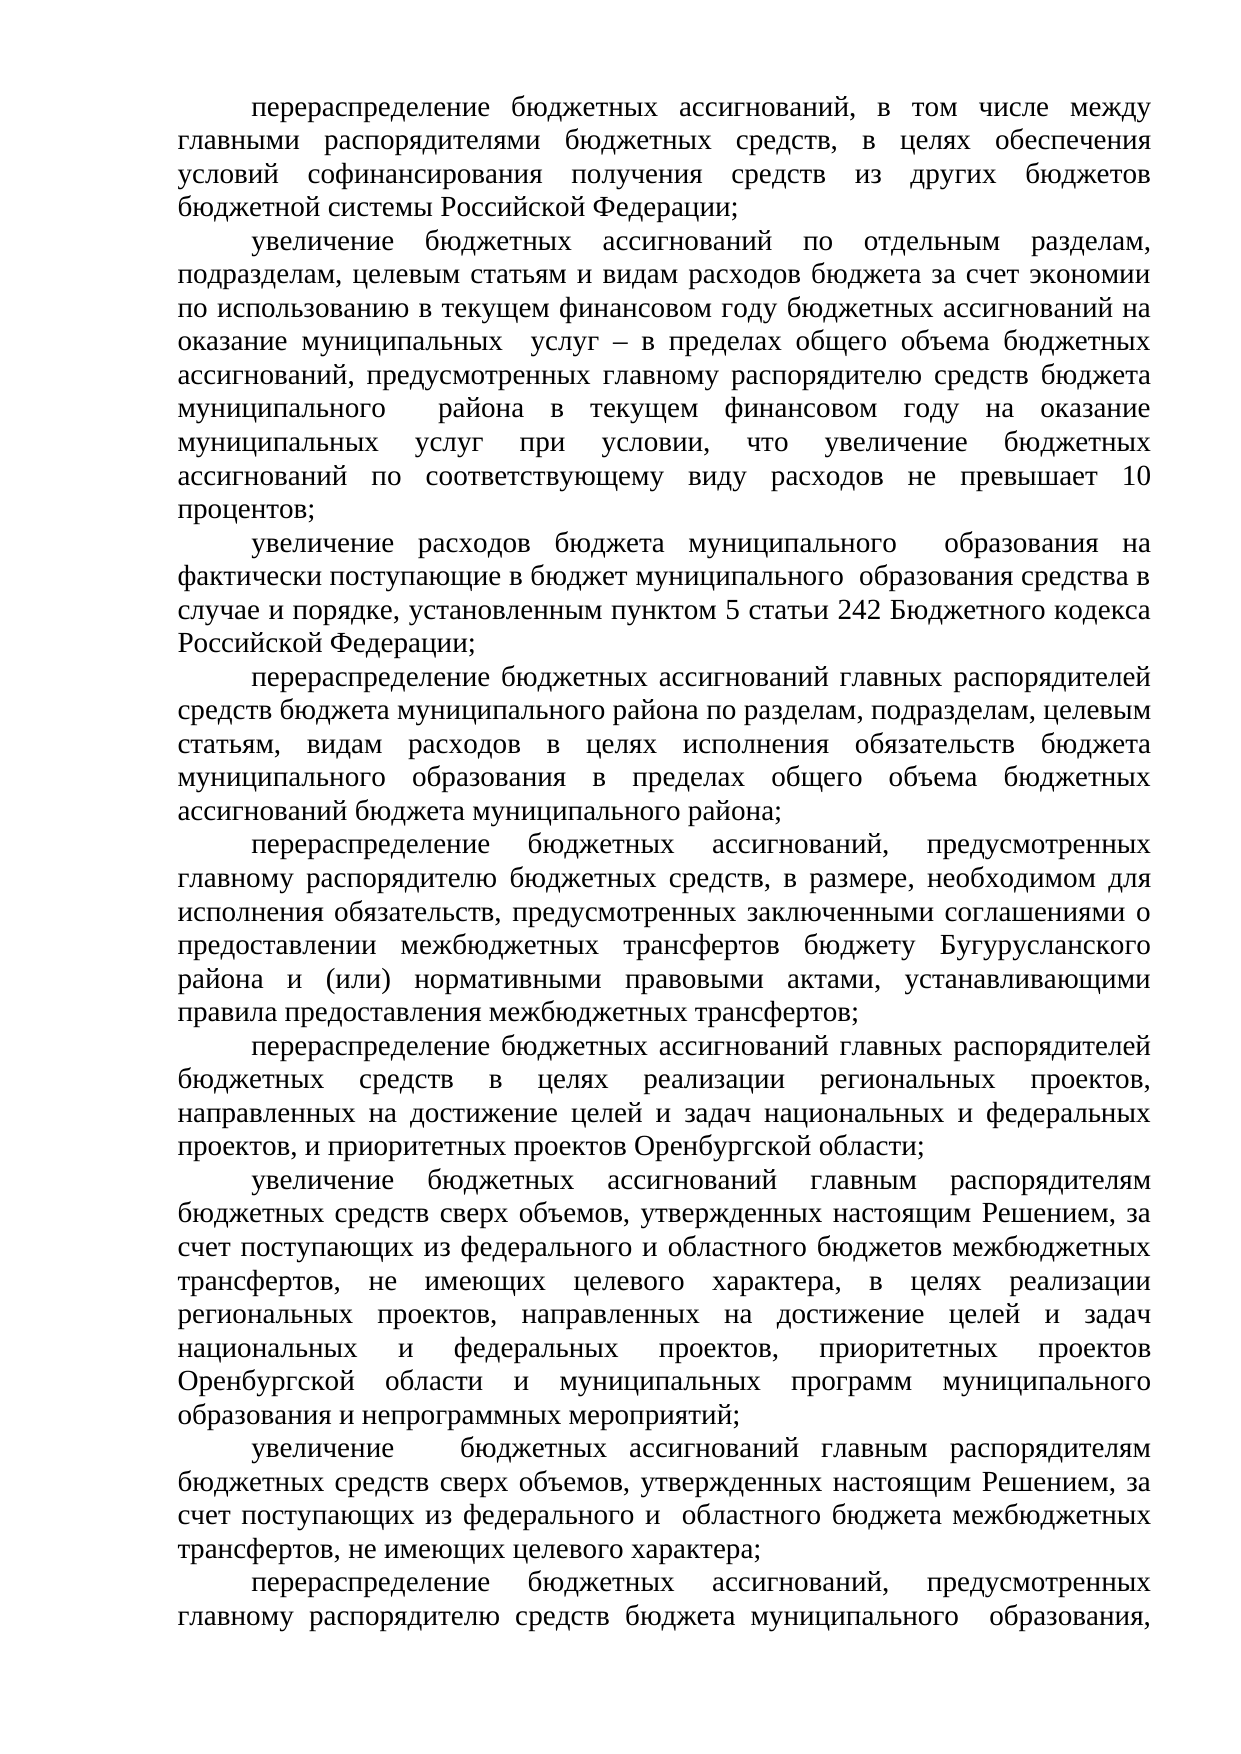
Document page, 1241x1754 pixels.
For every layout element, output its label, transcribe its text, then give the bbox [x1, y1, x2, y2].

text увеличение расходов бюджета муниципального образования на фактически поступающие в бюджет муниципального образования средства в случае и порядке, установленным пунктом 5 статьи 242 Бюджетного кодекса Российской Федерации; [177, 525, 1152, 659]
text увеличение бюджетных ассигнований по отдельным разделам, подразделам, целевым статьям и видам расходов бюджета за счет экономии по использованию в текущем финансовом году бюджетных ассигнований на оказание муниципальных услуг – в пределах общего объема бюджетных ассигнований, предусмотренных главному распорядителю средств бюджета муниципального района в текущем финансовом году на оказание муниципальных услуг при условии, что увеличение бюджетных ассигнований по соответствующему виду расходов не превышает 10 процентов; [177, 223, 1152, 525]
text перераспределение бюджетных ассигнований главных распорядителей бюджетных средств в целях реализации региональных проектов, направленных на достижение целей и задач национальных и федеральных проектов, и приоритетных проектов Оренбургской области; [177, 1028, 1152, 1162]
text увеличение бюджетных ассигнований главным распорядителям бюджетных средств сверх объемов, утвержденных настоящим Решением, за счет поступающих из федерального и областного бюджета межбюджетных трансфертов, не имеющих целевого характера; [177, 1430, 1152, 1564]
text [177, 1564, 1152, 1632]
text увеличение бюджетных ассигнований главным распорядителям бюджетных средств сверх объемов, утвержденных настоящим Решением, за счет поступающих из федерального и областного бюджетов межбюджетных трансфертов, не имеющих целевого характера, в целях реализации региональных проектов, направленных на достижение целей и задач национальных и федеральных проектов, приоритетных проектов Оренбургской области и муниципальных программ муниципального образования и непрограммных мероприятий; [177, 1162, 1152, 1430]
text перераспределение бюджетных ассигнований главных распорядителей средств бюджета муниципального района по разделам, подразделам, целевым статьям, видам расходов в целях исполнения обязательств бюджета муниципального образования в пределах общего объема бюджетных ассигнований бюджета муниципального района; [177, 659, 1152, 827]
text перераспределение бюджетных ассигнований, предусмотренных главному распорядителю бюджетных средств, в размере, необходимом для исполнения обязательств, предусмотренных заключенными соглашениями о предоставлении межбюджетных трансфертов бюджету Бугурусланского района и (или) нормативными правовыми актами, устанавливающими правила предоставления межбюджетных трансфертов; [177, 827, 1152, 1028]
text перераспределение бюджетных ассигнований, в том числе между главными распорядителями бюджетных средств, в целях обеспечения условий софинансирования получения средств из других бюджетов бюджетной системы Российской Федерации; [177, 89, 1152, 223]
